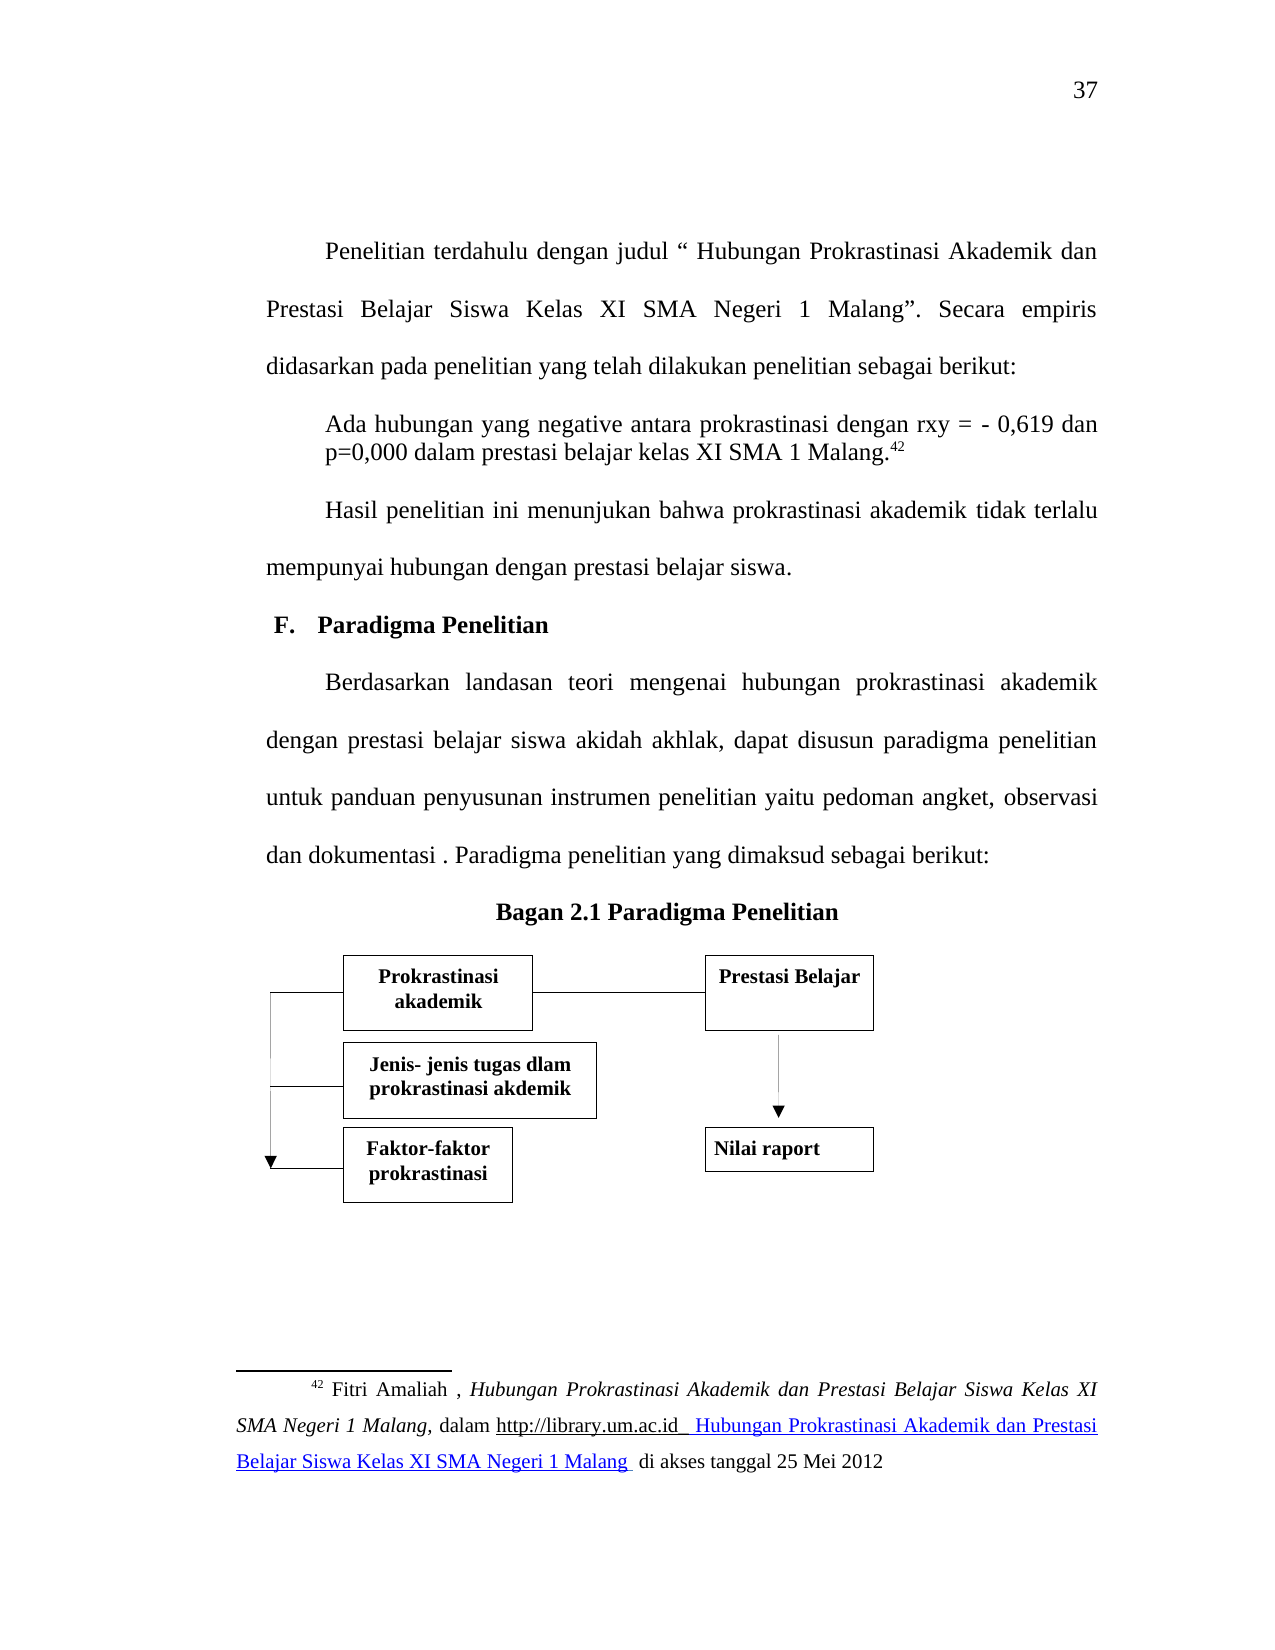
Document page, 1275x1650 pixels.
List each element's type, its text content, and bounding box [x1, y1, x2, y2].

list Paradigma Penelitian [274, 610, 1098, 639]
text Ada hubungan yang negative antara prokrastinasi dengan rxy = - 0,619 dan p=0,000 dalam prestasi belajar kelas XI SMA 1 Malang. [325, 409, 1098, 466]
text Berdasarkan landasan teori mengenai hubungan prokrastinasi akademik dengan prestasi belajar siswa akidah akhlak, dapat disusun paradigma penelitian untuk panduan penyusunan instrumen penelitian yaitu pedoman angket, observasi dan dokumentasi . Paradigma penelitian yang dimaksud sebagai berikut: [266, 667, 1098, 869]
text Hasil penelitian ini menunjukan bahwa prokrastinasi akademik tidak terlalu mempunyai hubungan dengan prestasi belajar siswa. [266, 495, 1098, 581]
text Bagan 2.1 Paradigma Penelitian [236, 897, 1098, 926]
text Penelitian terdahulu dengan judul “ Hubungan Prokrastinasi Akademik dan Prestasi Belajar Siswa Kelas XI SMA Negeri 1 Malang”. Secara empiris didasarkan pada penelitian yang telah dilakukan penelitian sebagai berikut: [266, 236, 1098, 380]
